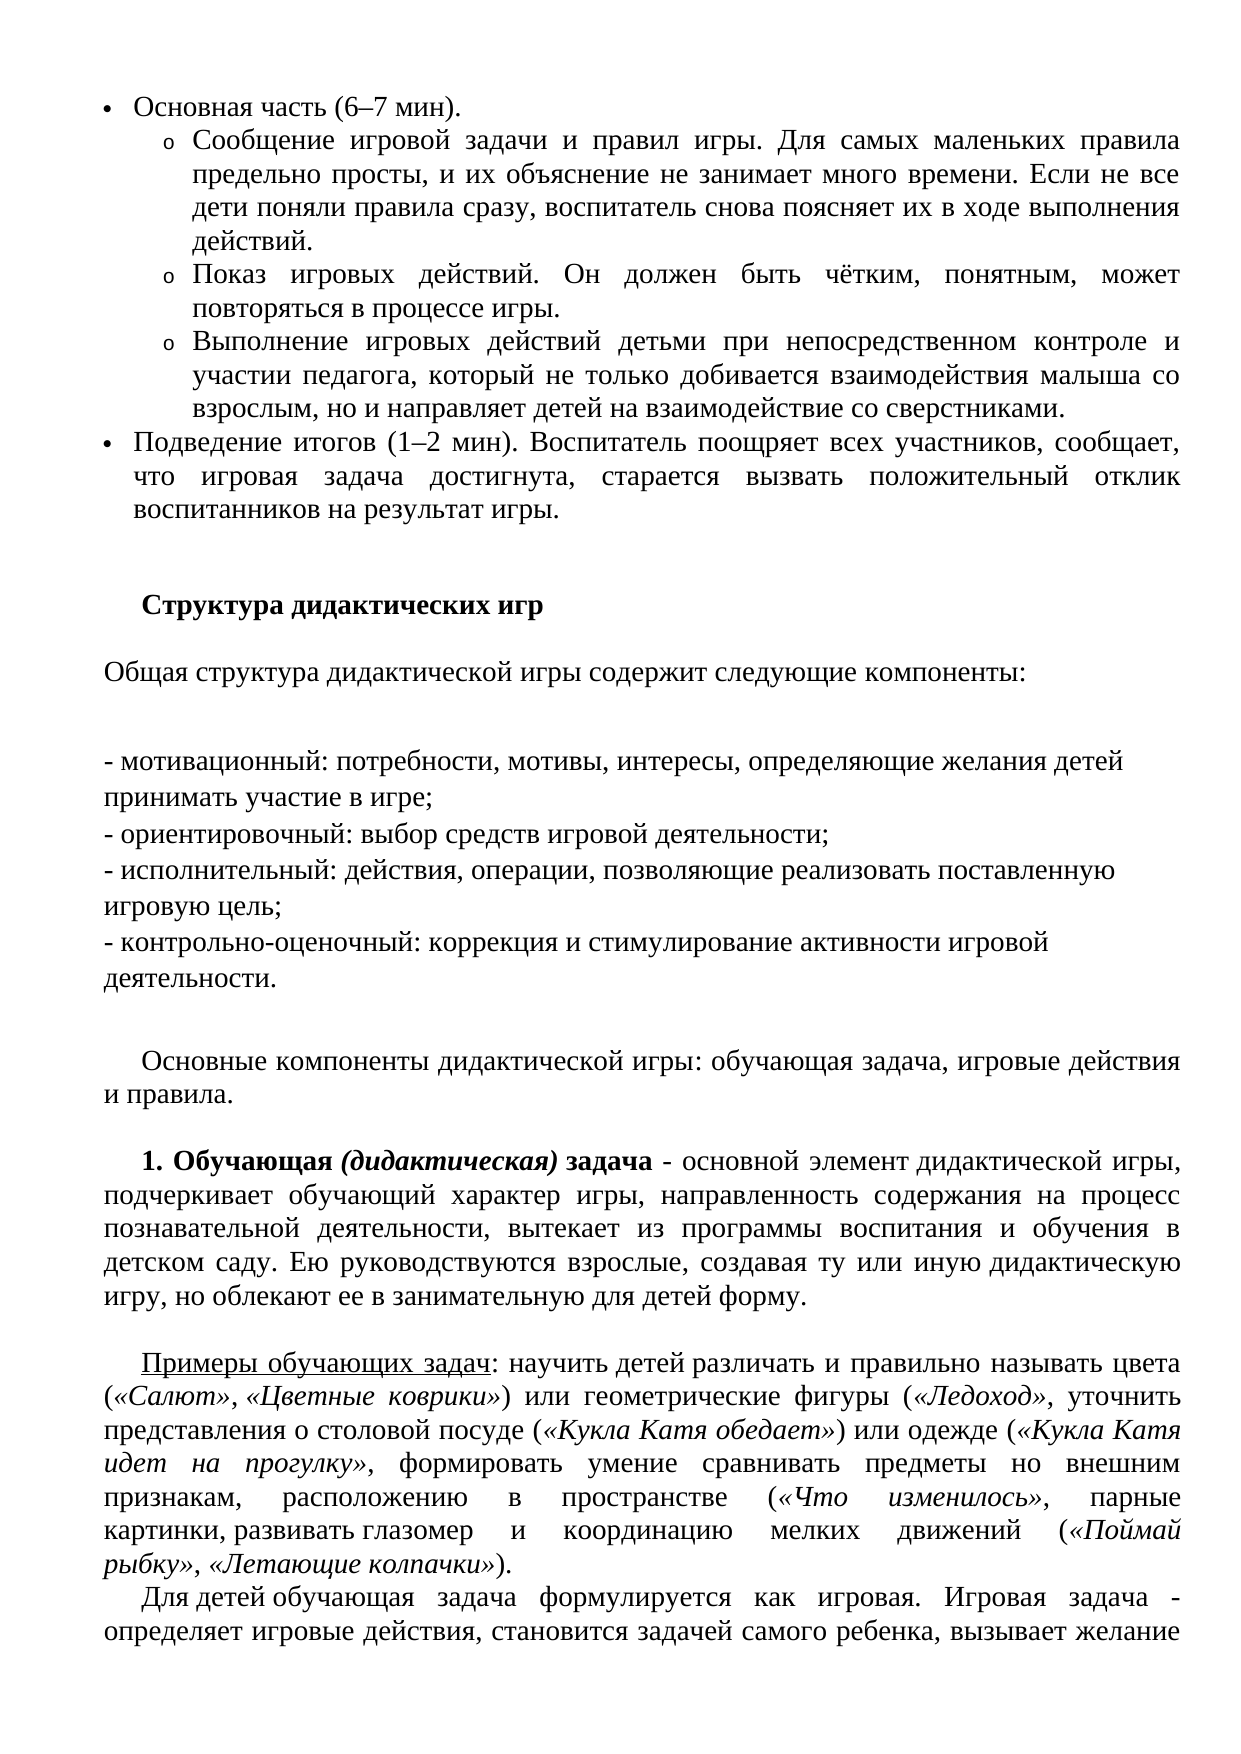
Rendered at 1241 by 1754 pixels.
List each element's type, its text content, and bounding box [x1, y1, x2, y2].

list Показ игровых действий. Он должен быть чётким, понятным, может повторяться в процессе игры. [162, 256, 1181, 323]
text - мотивационный: потребности, мотивы, интересы, определяющие желания детей принимать участие в игре; - ориентировочный: выбор средств игровой деятельности; - исполнительный: действия, операции, позволяющие реализовать поставленную игровую цель; - контрольно-оценочный: коррекция и стимулирование активности игровой деятельности. [103, 707, 1181, 1024]
list Сообщение игровой задачи и правил игры. Для самых маленьких правила предельно просты, и их объяснение не занимает много времени. Если не все дети поняли правила сразу, воспитатель снова поясняет их в ходе выполнения действий. [162, 122, 1181, 256]
list Выполнение игровых действий детьми при непосредственном контроле и участии педагога, который не только добивается взаимодействия малыша со взрослым, но и направляет детей на взаимодействие со сверстниками. [162, 323, 1181, 424]
text Примеры обучающих задач: научить детей различать и правильно называть цвета («Салют», «Цветные коврики») или геометрические фигуры («Ледоход», уточнить представления о столовой посуде («Кукла Катя обедает») или одежде («Кукла Катя идет на прогулку», формировать умение сравнивать предметы но внешним признакам, расположению в пространстве («Что изменилось», парные картинки, развивать глазомер и координацию мелких движений («Поймай рыбку», «Летающие колпачки»). [103, 1345, 1181, 1579]
list Подведение итогов (1–2 мин). Воспитатель поощряет всех участников, сообщает, что игровая задача достигнута, старается вызвать положительный отклик воспитанников на результат игры. [103, 424, 1181, 525]
text Основные компоненты дидактической игры: обучающая задача, игровые действия и правила. [103, 1043, 1181, 1110]
text 1. Обучающая (дидактическая) задача - основной элемент дидактической игры, подчеркивает обучающий характер игры, направленность содержания на процесс познавательной деятельности, вытекает из программы воспитания и обучения в детском саду. Ею руководствуются взрослые, создавая ту или иную дидактическую игру, но облекают ее в занимательную для детей форму. [103, 1143, 1181, 1311]
list Основная часть (6–7 мин). [103, 89, 1181, 122]
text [103, 1579, 1181, 1647]
text Структура дидактических игр [103, 587, 1181, 621]
text Общая структура дидактической игры содержит следующие компоненты: [103, 654, 1181, 688]
